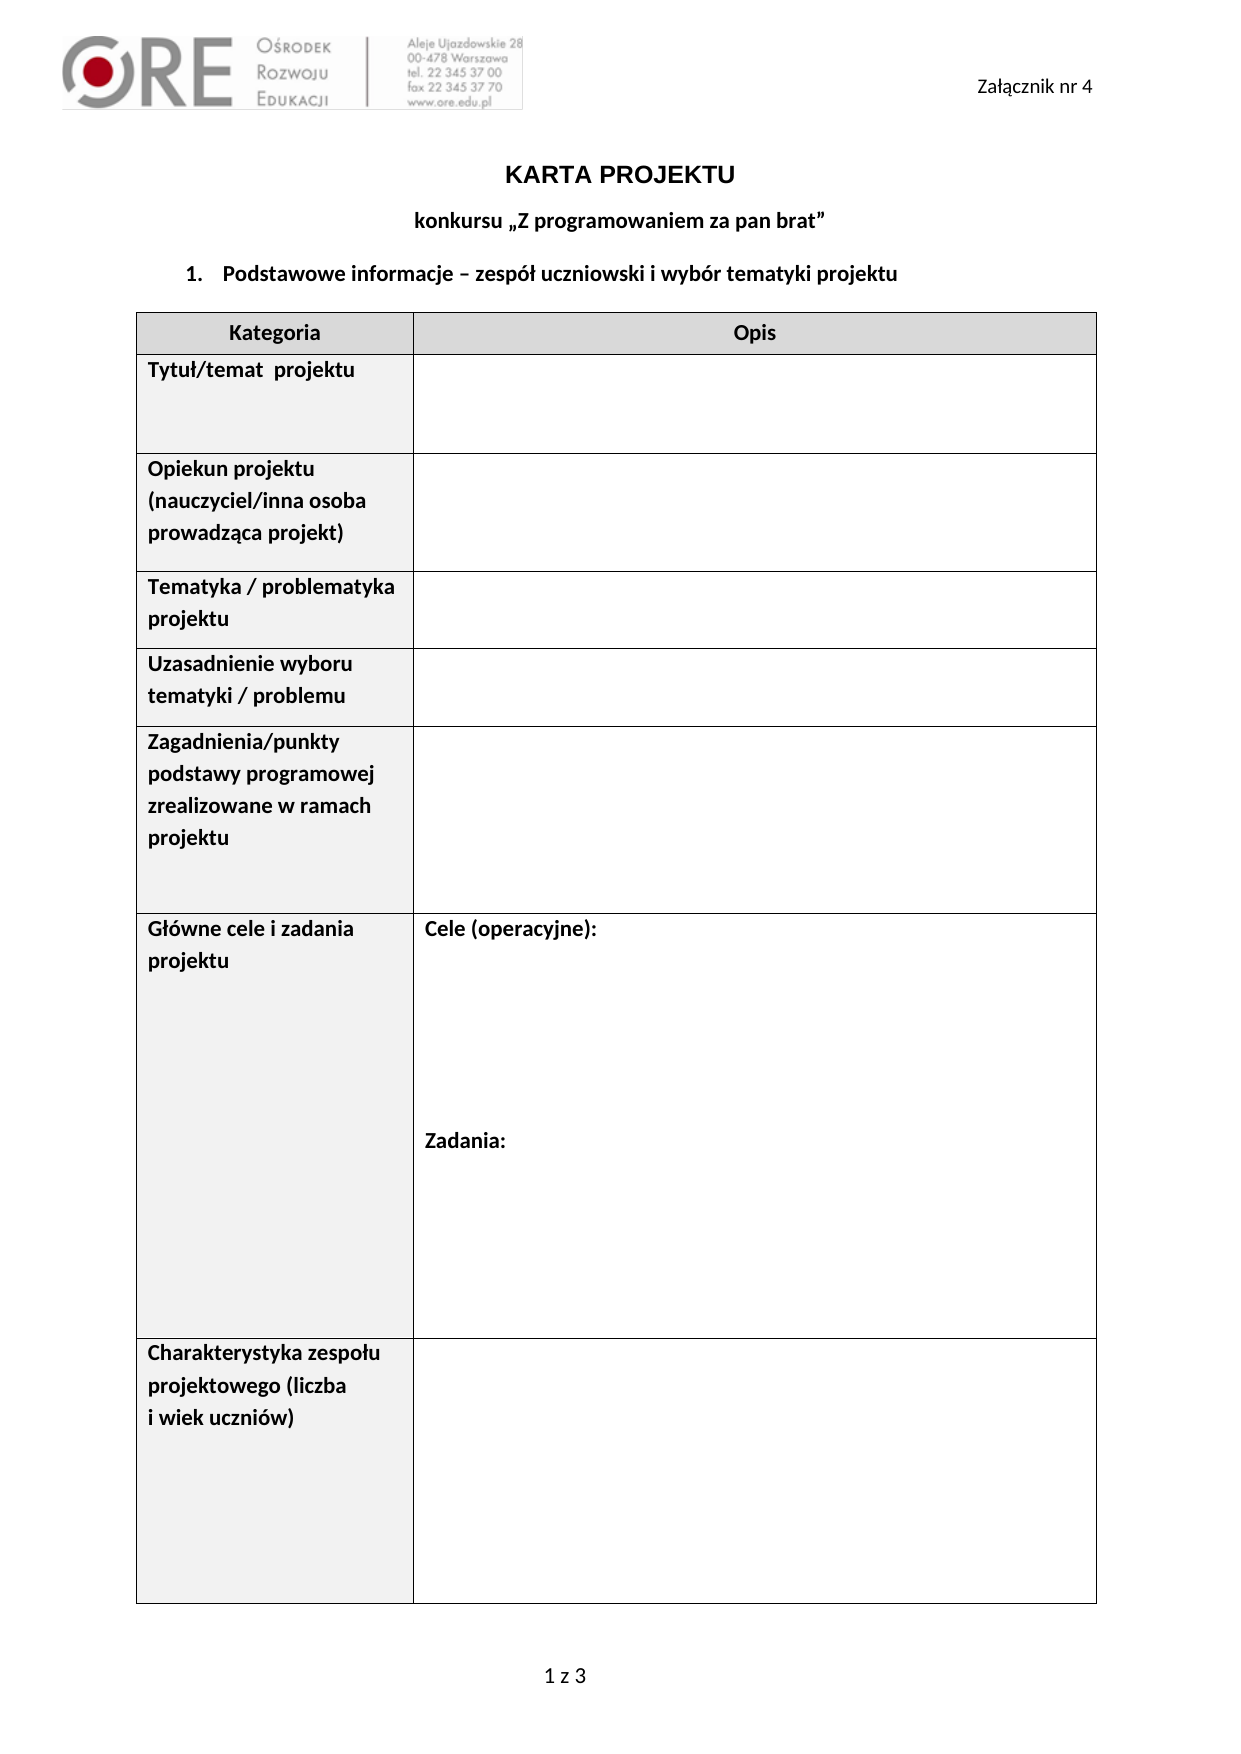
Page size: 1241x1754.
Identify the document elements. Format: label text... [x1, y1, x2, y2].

table_cell Tematyka / problematyka projektu [137, 572, 413, 648]
table_header Opis [414, 313, 1096, 354]
table_cell [414, 1339, 1096, 1603]
table_cell [414, 727, 1096, 913]
list Podstawowe informacje – zespół uczniowski i wybór tematyki projektu [185, 259, 1093, 287]
text konkursu „Z programowaniem za pan brat” [148, 206, 1093, 234]
table_cell Uzasadnienie wyboru tematyki / problemu [137, 649, 413, 726]
table_cell Główne cele i zadania projektu [137, 914, 413, 1337]
table_cell [414, 649, 1096, 726]
table_cell [414, 572, 1096, 648]
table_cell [137, 1339, 413, 1603]
table_cell Zagadnienia/punkty podstawy programowej zrealizowane w ramach projektu [137, 727, 413, 913]
table_cell [414, 355, 1096, 453]
table_cell Opiekun projektu (nauczyciel/inna osoba prowadząca projekt) [137, 454, 413, 571]
picture [62, 36, 524, 111]
table_cell Cele (operacyjne): Zadania: [414, 914, 1096, 1337]
text KARTA PROJEKTU [148, 161, 1093, 189]
table_cell [414, 454, 1096, 571]
table_header Kategoria [137, 313, 413, 354]
table_cell Tytuł/temat projektu [137, 355, 413, 453]
